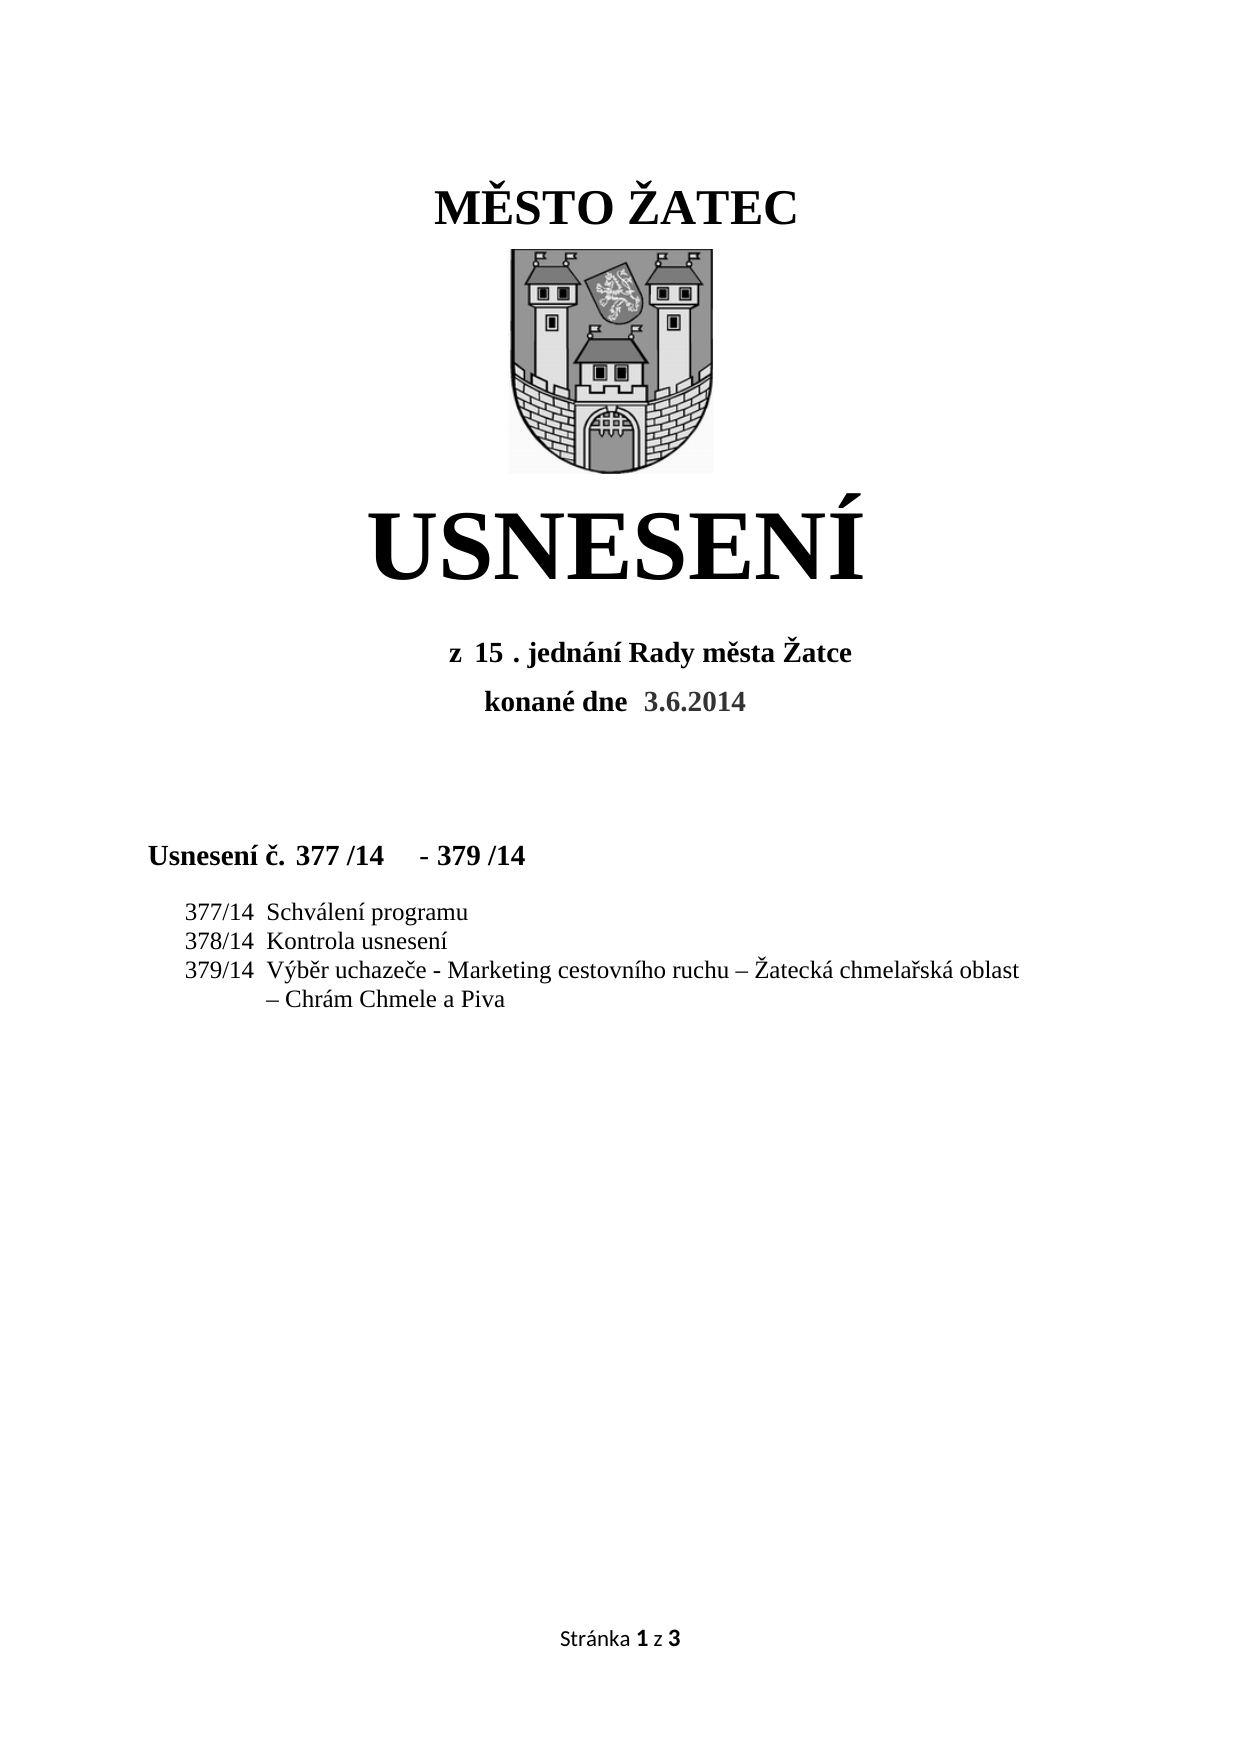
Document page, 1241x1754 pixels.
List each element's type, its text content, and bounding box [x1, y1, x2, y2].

text MĚSTO ŽATEC [148, 178, 1093, 235]
text 377/14 Schválení programu [148, 897, 1093, 926]
text konané dne 3.6.2014 [148, 684, 1093, 717]
text 378/14 Kontrola usnesení [148, 926, 1093, 955]
picture [508, 249, 714, 474]
text z 15 . jednání Rady města Žatce [148, 635, 1093, 669]
text – Chrám Chmele a Piva [148, 984, 1093, 1012]
text 379/14 Výběr uchazeče - Marketing cestovního ruchu – Žatecká chmelařská oblast [148, 955, 1093, 984]
text USNESENÍ [148, 486, 1093, 601]
text Usnesení č. 377 /14 - 379 /14 [148, 838, 1093, 871]
